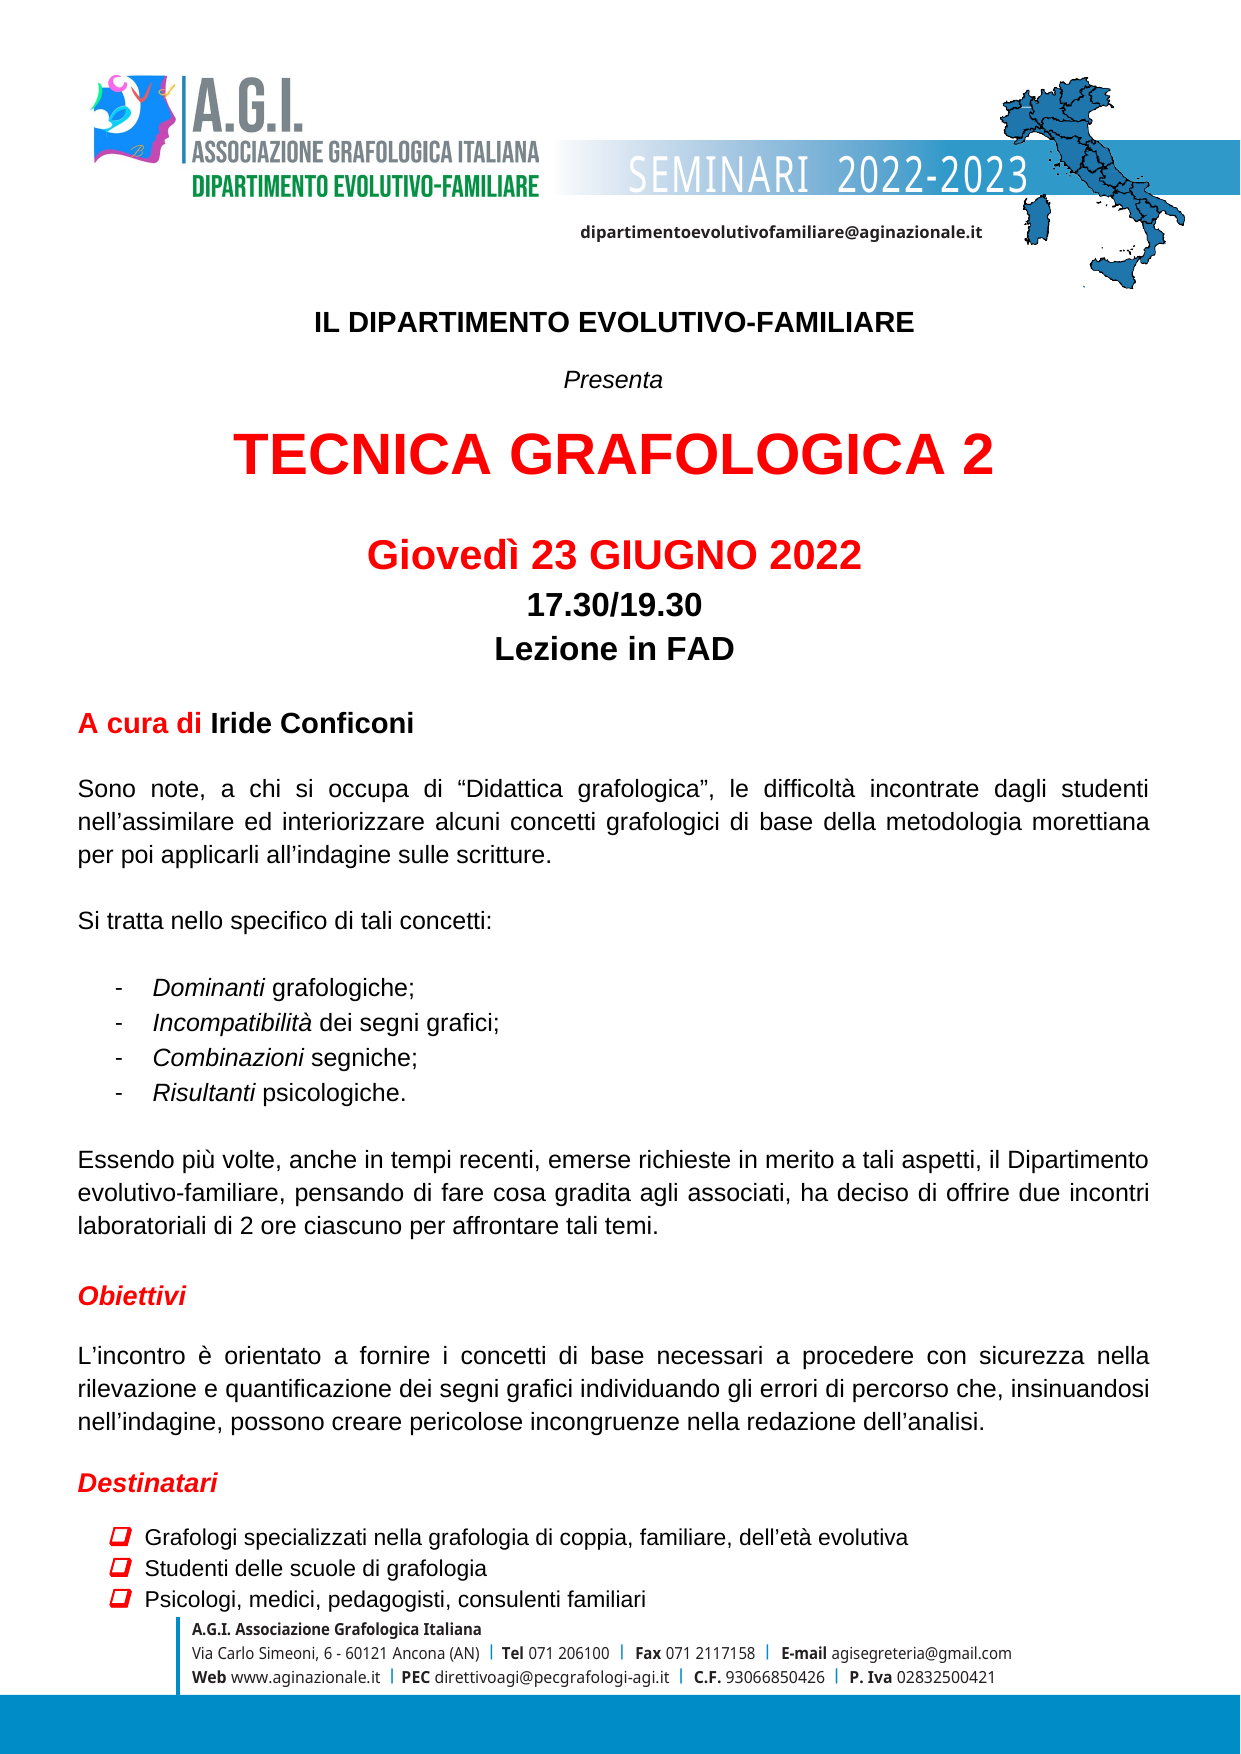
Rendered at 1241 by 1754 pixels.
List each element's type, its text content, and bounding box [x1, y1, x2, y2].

text L’incontro è orientato a fornire i concetti di base necessari a procedere con sicurezza nella rilevazione e quantificazione dei segni grafici individuando gli errori di percorso che, insinuandosi nell’indagine, possono creare pericolose incongruenze nella redazione dell’analisi. [77, 1341, 1152, 1436]
list Dominanti grafologiche; [115, 972, 1152, 1002]
list Psicologi, medici, pedagogisti, consulenti familiari [107, 1586, 1152, 1613]
picture [88, 75, 539, 197]
list Incompatibilità dei segni grafici; [115, 1007, 1152, 1037]
text Obiettivi [77, 1280, 1152, 1311]
text Presenta [77, 365, 1152, 393]
list Combinazioni segniche; [115, 1042, 1152, 1072]
text TECNICA GRAFOLOGICA 2 [77, 420, 1152, 487]
text Destinatari [77, 1467, 1152, 1498]
picture [553, 77, 1241, 289]
text Giovedì 23 GIUGNO 2022 [77, 530, 1152, 578]
text Sono note, a chi si occupa di “Didattica grafologica”, le difficoltà incontrate dagli studenti nell’assimilare ed interiorizzare alcuni concetti grafologici di base della metodologia morettiana per poi applicarli all’indagine sulle scritture. [77, 773, 1152, 868]
list Grafologi specializzati nella grafologia di coppia, familiare, dell’età evolutiva [107, 1524, 1152, 1551]
text Essendo più volte, anche in tempi recenti, emerse richieste in merito a tali aspetti, il Dipartimento evolutivo-familiare, pensando di fare cosa gradita agli associati, ha deciso di offrire due incontri laboratoriali di 2 ore ciascuno per affrontare tali temi. [77, 1145, 1152, 1239]
text A cura di Iride Conficoni [77, 706, 1152, 740]
text IL DIPARTIMENTO EVOLUTIVO-FAMILIARE [77, 305, 1152, 338]
text 17.30/19.30 [77, 585, 1152, 623]
list Studenti delle scuole di grafologia [107, 1555, 1152, 1582]
text Lezione in FAD [77, 629, 1152, 668]
list Risultanti psicologiche. [115, 1077, 1152, 1107]
text Si tratta nello specifico di tali concetti: [77, 906, 1152, 934]
